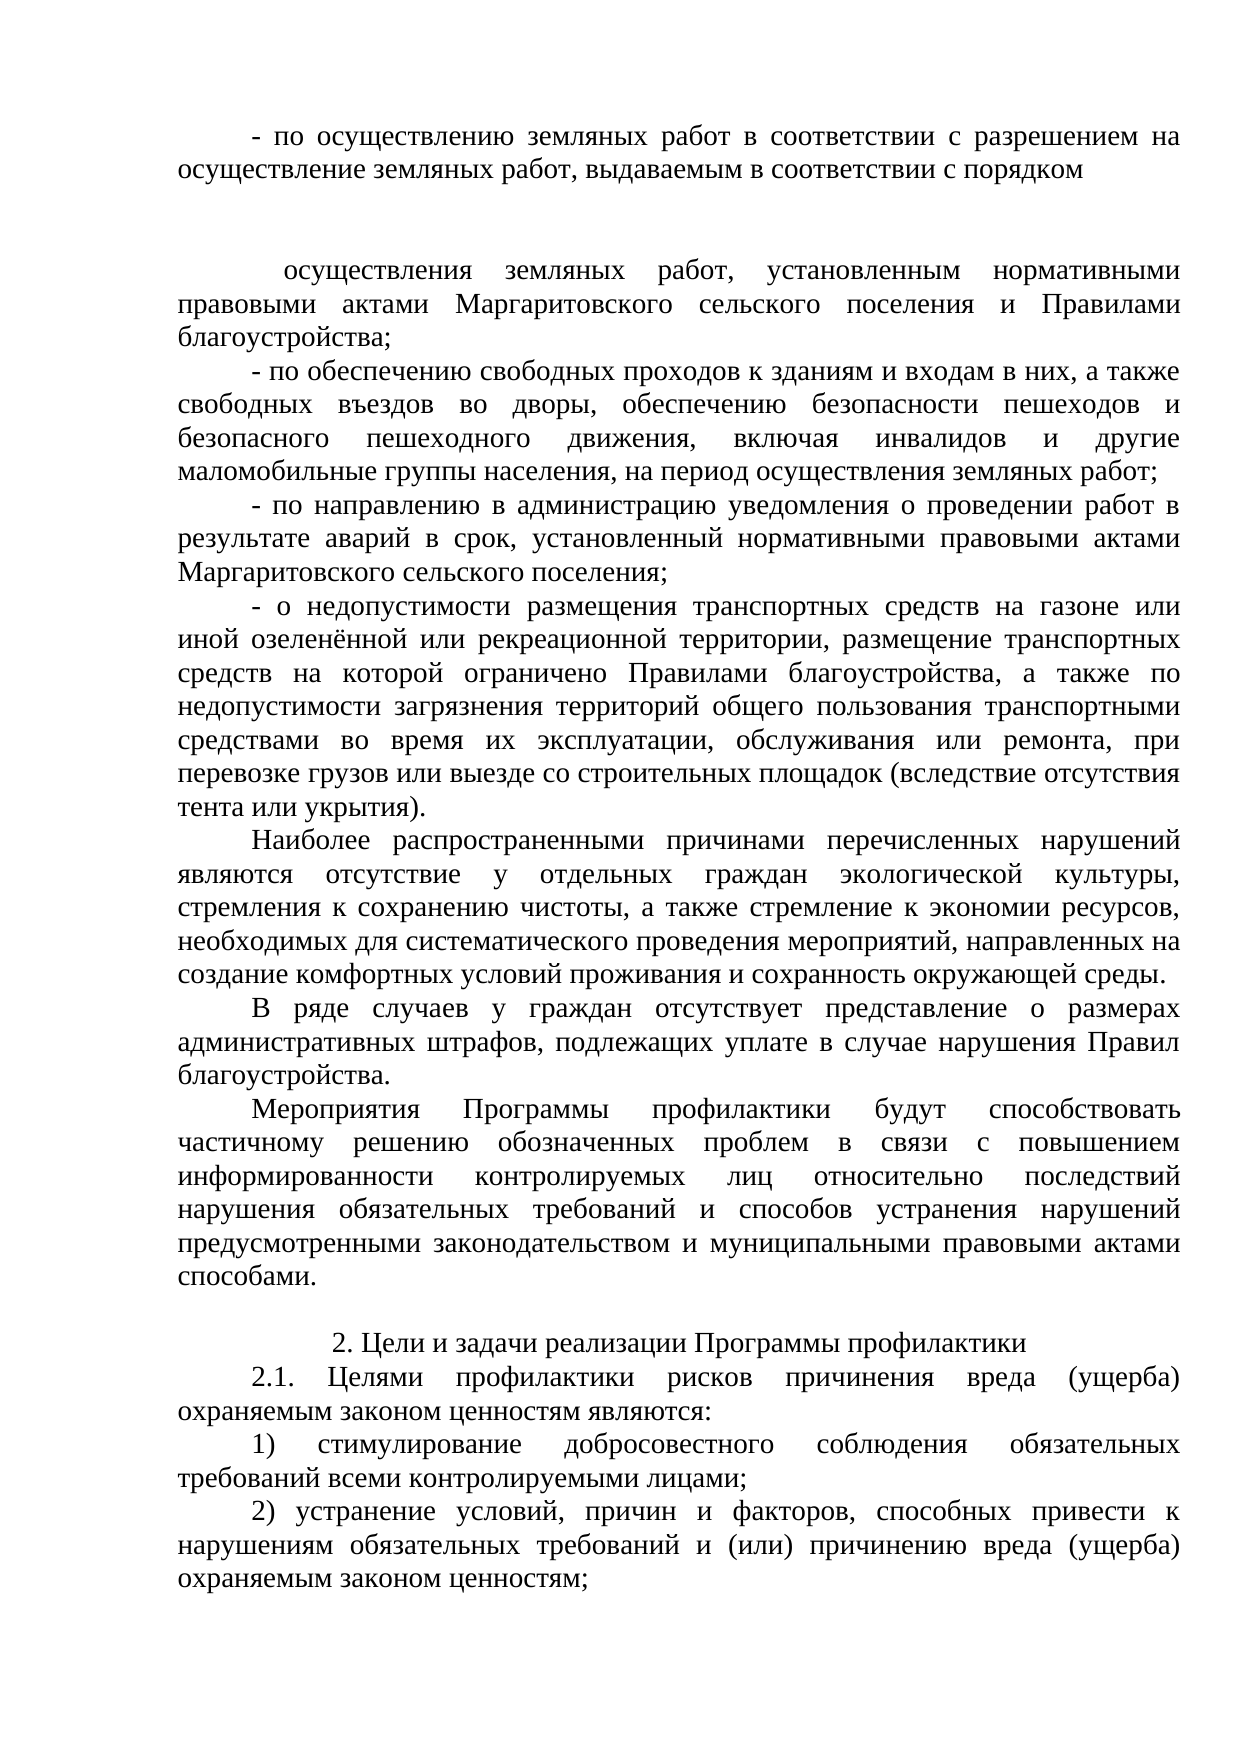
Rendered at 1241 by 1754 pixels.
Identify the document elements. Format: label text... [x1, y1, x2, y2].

text 2.1. Целями профилактики рисков причинения вреда (ущерба) охраняемым законом ценностям являются: [177, 1359, 1181, 1426]
text осуществления земляных работ, установленным нормативными правовыми актами Маргаритовского сельского поселения и Правилами благоустройства; [177, 252, 1181, 353]
text 1) стимулирование добросовестного соблюдения обязательных требований всеми контролируемыми лицами; [177, 1426, 1181, 1493]
text 2. Цели и задачи реализации Программы профилактики [177, 1326, 1181, 1359]
text Наиболее распространенными причинами перечисленных нарушений являются отсутствие у отдельных граждан экологической культуры, стремления к сохранению чистоты, а также стремление к экономии ресурсов, необходимых для систематического проведения мероприятий, направленных на создание комфортных условий проживания и сохранность окружающей среды. [177, 822, 1181, 990]
text 2) устранение условий, причин и факторов, способных привести к нарушениям обязательных требований и (или) причинению вреда (ущерба) охраняемым законом ценностям; [177, 1493, 1181, 1594]
text - о недопустимости размещения транспортных средств на газоне или иной озеленённой или рекреационной территории, размещение транспортных средств на которой ограничено Правилами благоустройства, а также по недопустимости загрязнения территорий общего пользования транспортными средствами во время их эксплуатации, обслуживания или ремонта, при перевозке грузов или выезде со строительных площадок (вследствие отсутствия тента или укрытия). [177, 588, 1181, 822]
text - по осуществлению земляных работ в соответствии с разрешением на осуществление земляных работ, выдаваемым в соответствии с порядком [177, 118, 1181, 185]
text - по обеспечению свободных проходов к зданиям и входам в них, а также свободных въездов во дворы, обеспечению безопасности пешеходов и безопасного пешеходного движения, включая инвалидов и другие маломобильные группы населения, на период осуществления земляных работ; [177, 353, 1181, 487]
text - по направлению в администрацию уведомления о проведении работ в результате аварий в срок, установленный нормативными правовыми актами Маргаритовского сельского поселения; [177, 487, 1181, 588]
text Мероприятия Программы профилактики будут способствовать частичному решению обозначенных проблем в связи с повышением информированности контролируемых лиц относительно последствий нарушения обязательных требований и способов устранения нарушений предусмотренными законодательством и муниципальными правовыми актами способами. [177, 1091, 1181, 1292]
text В ряде случаев у граждан отсутствует представление о размерах административных штрафов, подлежащих уплате в случае нарушения Правил благоустройства. [177, 990, 1181, 1091]
